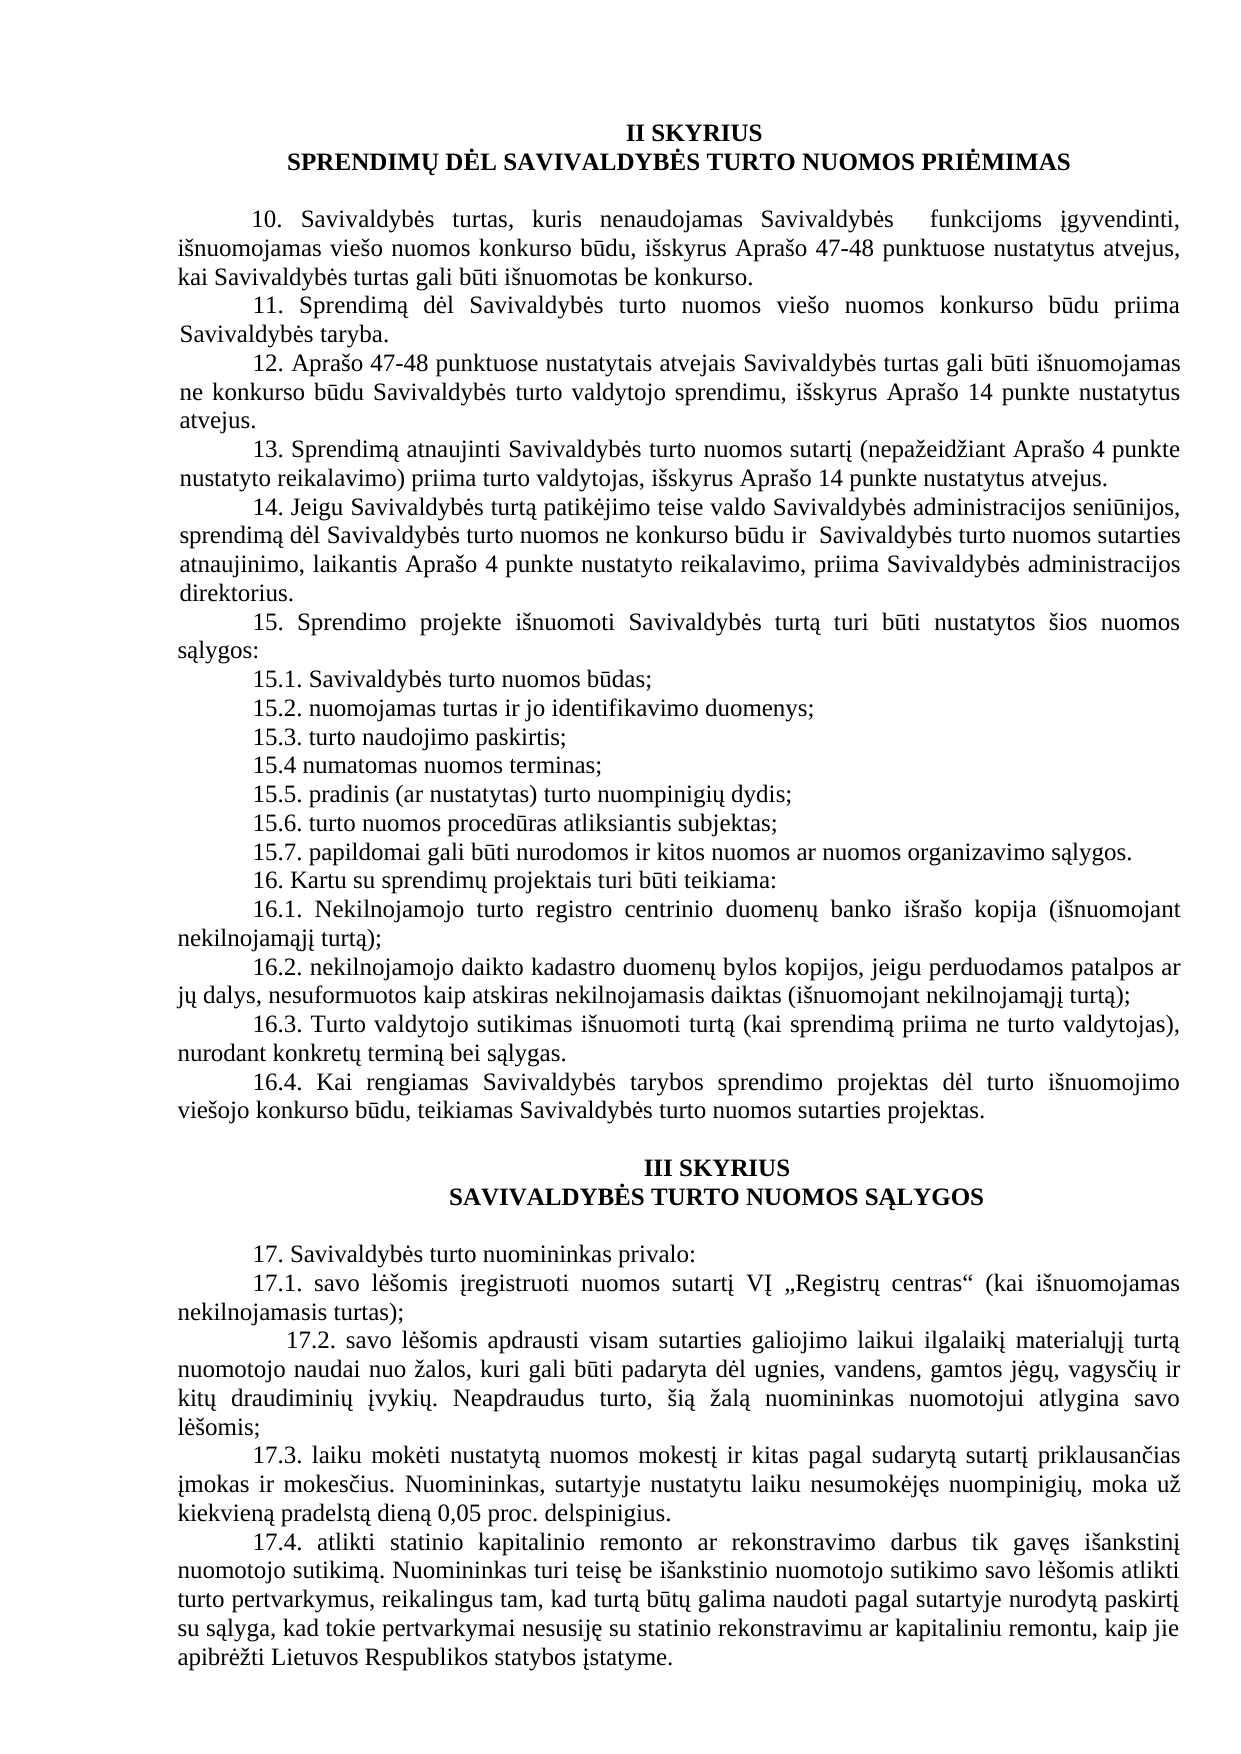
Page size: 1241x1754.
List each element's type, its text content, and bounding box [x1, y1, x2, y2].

text 16.2. nekilnojamojo daikto kadastro duomenų bylos kopijos, jeigu perduodamos patalpos ar jų dalys, nesuformuotos kaip atskiras nekilnojamasis daiktas (išnuomojant nekilnojamąjį turtą); [177, 952, 1181, 1009]
text 17. Savivaldybės turto nuomininkas privalo: [177, 1239, 1181, 1268]
text 17.3. laiku mokėti nustatytą nuomos mokestį ir kitas pagal sudarytą sutartį priklausančias įmokas ir mokesčius. Nuomininkas, sutartyje nustatytu laiku nesumokėjęs nuompinigių, moka už kiekvieną pradelstą dieną 0,05 proc. delspinigius. [177, 1441, 1181, 1527]
text SAVIVALDYBĖS TURTO NUOMOS SĄLYGOS [177, 1182, 1181, 1211]
text 12. Aprašo 47-48 punktuose nustatytais atvejais Savivaldybės turtas gali būti išnuomojamas ne konkurso būdu Savivaldybės turto valdytojo sprendimu, išskyrus Aprašo 14 punkte nustatytus atvejus. [179, 348, 1181, 434]
text III SKYRIUS [177, 1153, 1181, 1182]
text 16. Kartu su sprendimų projektais turi būti teikiama: [177, 866, 1181, 894]
text 14. Jeigu Savivaldybės turtą patikėjimo teise valdo Savivaldybės administracijos seniūnijos, sprendimą dėl Savivaldybės turto nuomos ne konkurso būdu ir Savivaldybės turto nuomos sutarties atnaujinimo, laikantis Aprašo 4 punkte nustatyto reikalavimo, priima Savivaldybės administracijos direktorius. [179, 492, 1181, 607]
text II SKYRIUS [177, 118, 1181, 147]
text 15.1. Savivaldybės turto nuomos būdas; [177, 664, 1181, 693]
text 16.1. Nekilnojamojo turto registro centrinio duomenų banko išrašo kopija (išnuomojant nekilnojamąjį turtą); [177, 894, 1181, 952]
text 17.2. savo lėšomis apdrausti visam sutarties galiojimo laikui ilgalaikį materialųjį turtą nuomotojo naudai nuo žalos, kuri gali būti padaryta dėl ugnies, vandens, gamtos jėgų, vagysčių ir kitų draudiminių įvykių. Neapdraudus turto, šią žalą nuomininkas nuomotojui atlygina savo lėšomis; [177, 1326, 1181, 1441]
text 11. Sprendimą dėl Savivaldybės turto nuomos viešo nuomos konkurso būdu priima Savivaldybės taryba. [179, 291, 1181, 348]
text 15.2. nuomojamas turtas ir jo identifikavimo duomenys; [177, 693, 1181, 722]
text 16.4. Kai rengiamas Savivaldybės tarybos sprendimo projektas dėl turto išnuomojimo viešojo konkurso būdu, teikiamas Savivaldybės turto nuomos sutarties projektas. [177, 1067, 1181, 1124]
text 16.3. Turto valdytojo sutikimas išnuomoti turtą (kai sprendimą priima ne turto valdytojas), nurodant konkretų terminą bei sąlygas. [177, 1009, 1181, 1067]
text 13. Sprendimą atnaujinti Savivaldybės turto nuomos sutartį (nepažeidžiant Aprašo 4 punkte nustatyto reikalavimo) priima turto valdytojas, išskyrus Aprašo 14 punkte nustatytus atvejus. [179, 434, 1181, 492]
text 10. Savivaldybės turtas, kuris nenaudojamas Savivaldybės funkcijoms įgyvendinti, išnuomojamas viešo nuomos konkurso būdu, išskyrus Aprašo 47-48 punktuose nustatytus atvejus, kai Savivaldybės turtas gali būti išnuomotas be konkurso. [177, 204, 1181, 291]
text 15.5. pradinis (ar nustatytas) turto nuompinigių dydis; [177, 779, 1181, 808]
text SPRENDIMŲ DĖL SAVIVALDYBĖS TURTO NUOMOS PRIĖMIMAS [177, 147, 1181, 176]
text 17.4. atlikti statinio kapitalinio remonto ar rekonstravimo darbus tik gavęs išankstinį nuomotojo sutikimą. Nuomininkas turi teisę be išankstinio nuomotojo sutikimo savo lėšomis atlikti turto pertvarkymus, reikalingus tam, kad turtą būtų galima naudoti pagal sutartyje nurodytą paskirtį su sąlyga, kad tokie pertvarkymai nesusiję su statinio rekonstravimu ar kapitaliniu remontu, kaip jie apibrėžti Lietuvos Respublikos statybos įstatyme. [177, 1527, 1181, 1671]
text 17.1. savo lėšomis įregistruoti nuomos sutartį VĮ „Registrų centras“ (kai išnuomojamas nekilnojamasis turtas); [177, 1268, 1181, 1326]
text 15.7. papildomai gali būti nurodomos ir kitos nuomos ar nuomos organizavimo sąlygos. [177, 837, 1181, 866]
text 15.3. turto naudojimo paskirtis; [177, 722, 1181, 751]
text 15.6. turto nuomos procedūras atliksiantis subjektas; [177, 808, 1181, 837]
text 15.4 numatomas nuomos terminas; [177, 751, 1181, 779]
text 15. Sprendimo projekte išnuomoti Savivaldybės turtą turi būti nustatytos šios nuomos sąlygos: [177, 607, 1181, 664]
